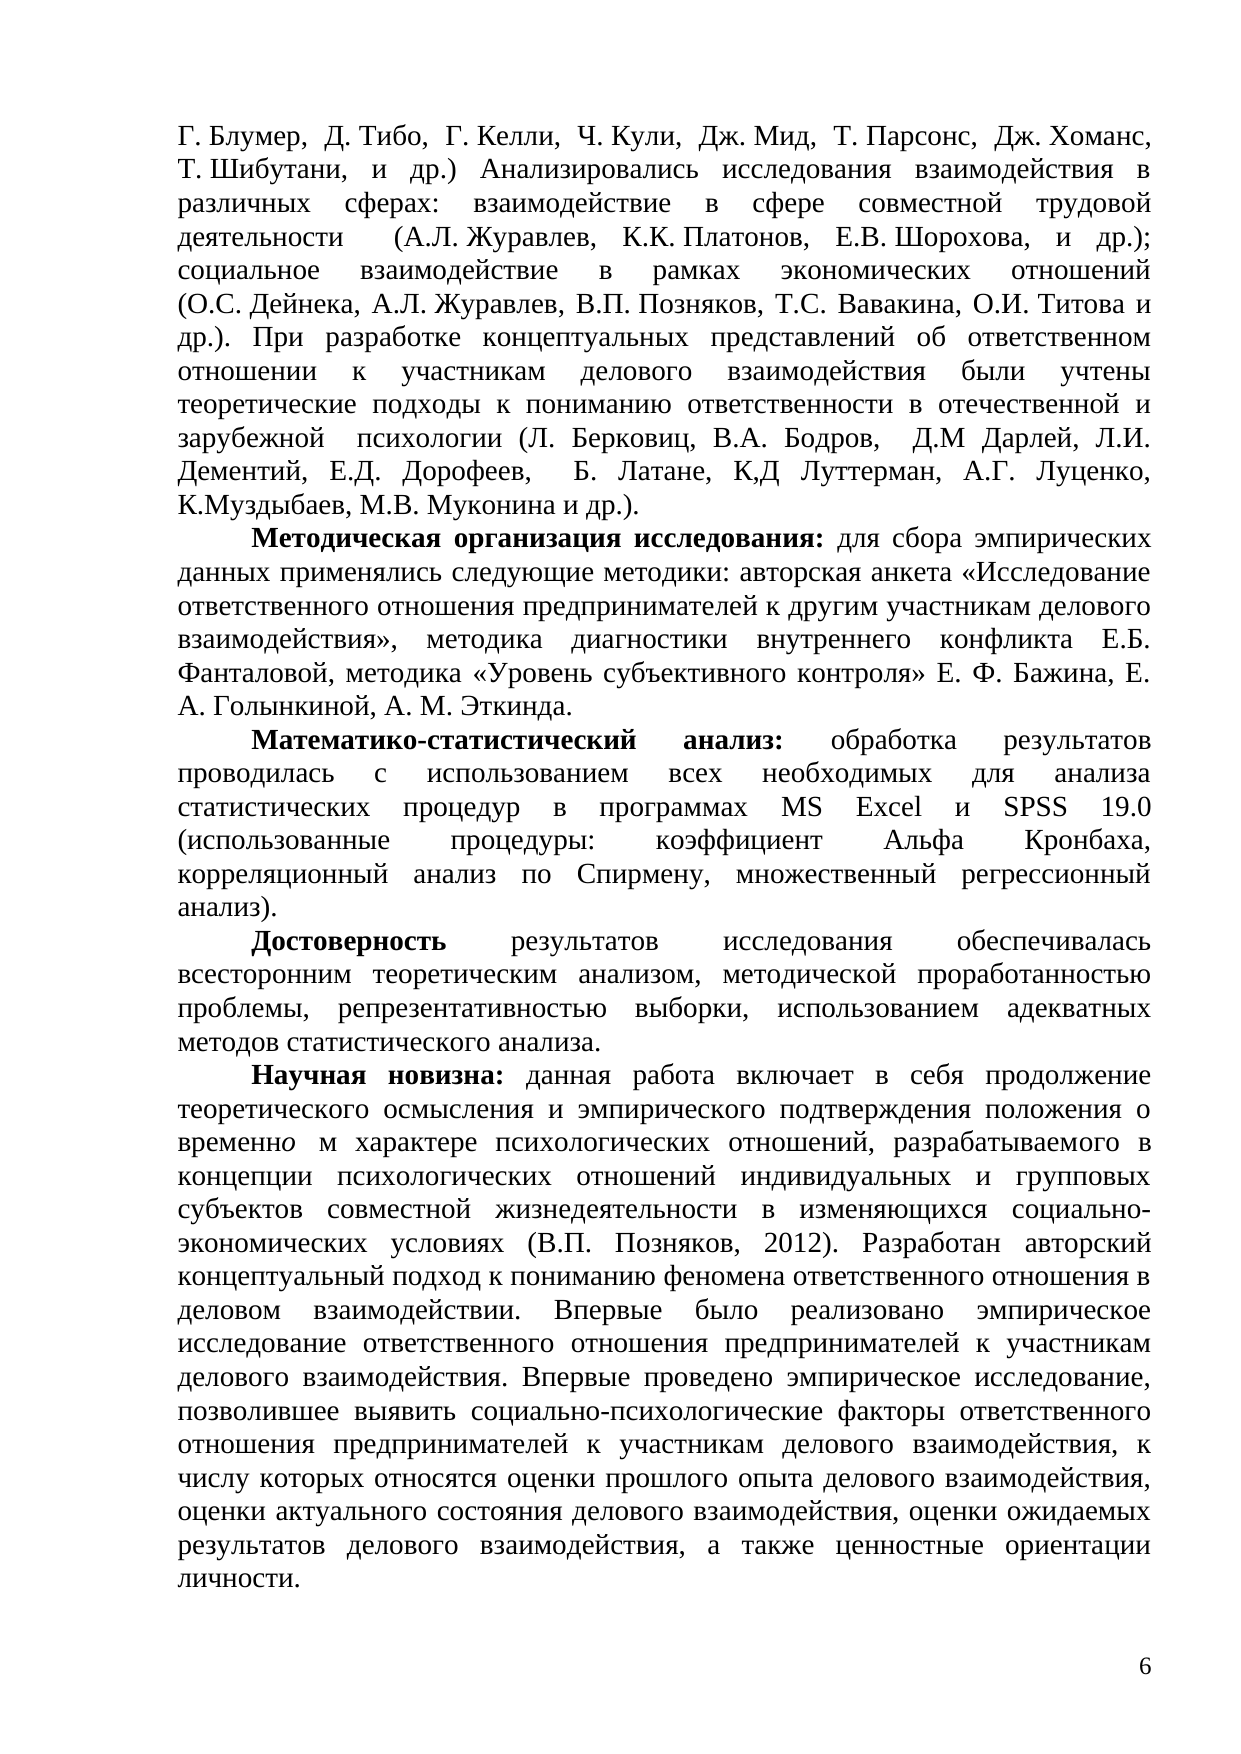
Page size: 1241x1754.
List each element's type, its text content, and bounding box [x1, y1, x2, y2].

text Достоверность результатов исследования обеспечивалась всесторонним теоретическим анализом, методической проработанностью проблемы, репрезентативностью выборки, использованием адекватных методов статистического анализа. [177, 923, 1152, 1057]
text Методическая организация исследования: для сбора эмпирических данных применялись следующие методики: авторская анкета «Исследование ответственного отношения предпринимателей к другим участникам делового взаимодействия», методика диагностики внутреннего конфликта Е.Б. Фанталовой, методика «Уровень субъективного контроля» Е. Ф. Бажина, Е. А. Голынкиной, А. М. Эткинда. [177, 521, 1152, 722]
text Научная новизна: данная работа включает в себя продолжение теоретического осмысления и эмпирического подтверждения положения о временном характере психологических отношений, разрабатываемого в концепции психологических отношений индивидуальных и групповых субъектов совместной жизнедеятельности в изменяющихся социально-экономических условиях (В.П. Позняков, 2012). Разработан авторский концептуальный подход к пониманию феномена ответственного отношения в деловом взаимодействии. Впервые было реализовано эмпирическое исследование ответственного отношения предпринимателей к участникам делового взаимодействия. Впервые проведено эмпирическое исследование, позволившее выявить социально-психологические факторы ответственного отношения предпринимателей к участникам делового взаимодействия, к числу которых относятся оценки прошлого опыта делового взаимодействия, оценки актуального состояния делового взаимодействия, оценки ожидаемых результатов делового взаимодействия, а также ценностные ориентации личности. [177, 1057, 1152, 1594]
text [177, 118, 1152, 521]
text Математико-статистический анализ: обработка результатов проводилась с использованием всех необходимых для анализа статистических процедур в программах MS Excel и SPSS 19.0 (использованные процедуры: коэффициент Альфа Кронбаха, корреляционный анализ по Спирмену, множественный регрессионный анализ). [177, 722, 1152, 923]
